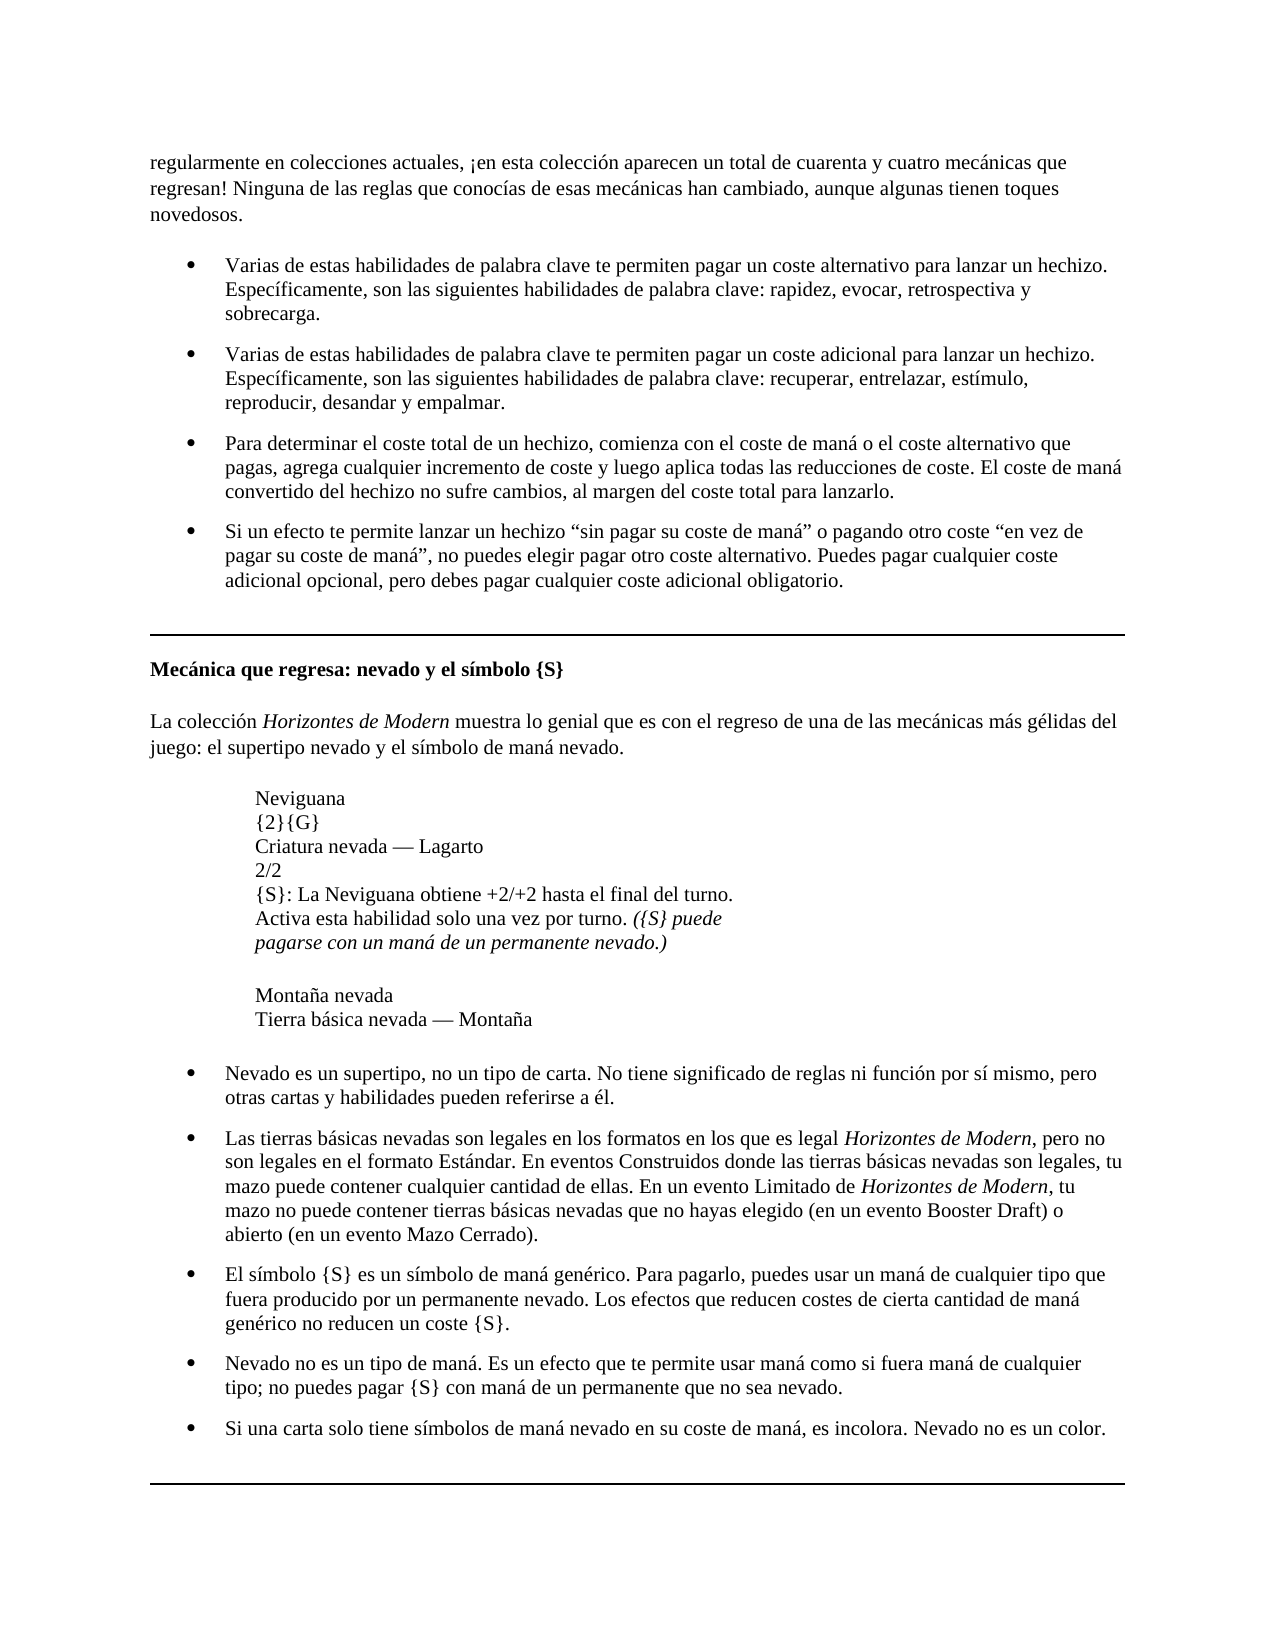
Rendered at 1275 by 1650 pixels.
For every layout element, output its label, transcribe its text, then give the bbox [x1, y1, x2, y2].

text Nevado es un supertipo, no un tipo de carta. No tiene significado de reglas ni función por sí mismo, pero otras cartas y habilidades pueden referirse a él. [187, 1061, 1125, 1109]
text El símbolo {S} es un símbolo de maná genérico. Para pagarlo, puedes usar un maná de cualquier tipo que fuera producido por un permanente nevado. Los efectos que reducen costes de cierta cantidad de maná genérico no reducen un coste {S}. [187, 1262, 1125, 1334]
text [150, 150, 1125, 226]
text Las tierras básicas nevadas son legales en los formatos en los que es legal Horizontes de Modern, pero no son legales en el formato Estándar. En eventos Construidos donde las tierras básicas nevadas son legales, tu mazo puede contener cualquier cantidad de ellas. En un evento Limitado de Horizontes de Modern, tu mazo no puede contener tierras básicas nevadas que no hayas elegido (en un evento Booster Draft) o abierto (en un evento Mazo Cerrado). [187, 1125, 1125, 1246]
text Neviguana {2}{G} Criatura nevada — Lagarto 2/2 {S}: La Neviguana obtiene +2/+2 hasta el final del turno. Activa esta habilidad solo una vez por turno. ({S} puede pagarse con un maná de un permanente nevado.) [255, 786, 735, 954]
text Montaña nevada Tierra básica nevada — Montaña [255, 983, 735, 1031]
list Varias de estas habilidades de palabra clave te permiten pagar un coste adicional para lanzar un hechizo. Específicamente, son las siguientes habilidades de palabra clave: recuperar, entrelazar, estímulo, reproducir, desandar y empalmar. [187, 342, 1125, 414]
list Varias de estas habilidades de palabra clave te permiten pagar un coste alternativo para lanzar un hechizo. Específicamente, son las siguientes habilidades de palabra clave: rapidez, evocar, retrospectiva y sobrecarga. [187, 253, 1125, 325]
subtitle Mecánica que regresa: nevado y el símbolo {S} [150, 657, 1125, 681]
text Nevado no es un tipo de maná. Es un efecto que te permite usar maná como si fuera maná de cualquier tipo; no puedes pagar {S} con maná de un permanente que no sea nevado. [187, 1351, 1125, 1399]
text Si una carta solo tiene símbolos de maná nevado en su coste de maná, es incolora. Nevado no es un color. [187, 1416, 1125, 1440]
list Para determinar el coste total de un hechizo, comienza con el coste de maná o el coste alternativo que pagas, agrega cualquier incremento de coste y luego aplica todas las reducciones de coste. El coste de maná convertido del hechizo no sufre cambios, al margen del coste total para lanzarlo. [187, 431, 1125, 503]
list Si un efecto te permite lanzar un hechizo “sin pagar su coste de maná” o pagando otro coste “en vez de pagar su coste de maná”, no puedes elegir pagar otro coste alternativo. Puedes pagar cualquier coste adicional opcional, pero debes pagar cualquier coste adicional obligatorio. [187, 519, 1125, 592]
text La colección Horizontes de Modern muestra lo genial que es con el regreso de una de las mecánicas más gélidas del juego: el supertipo nevado y el símbolo de maná nevado. [150, 709, 1125, 759]
